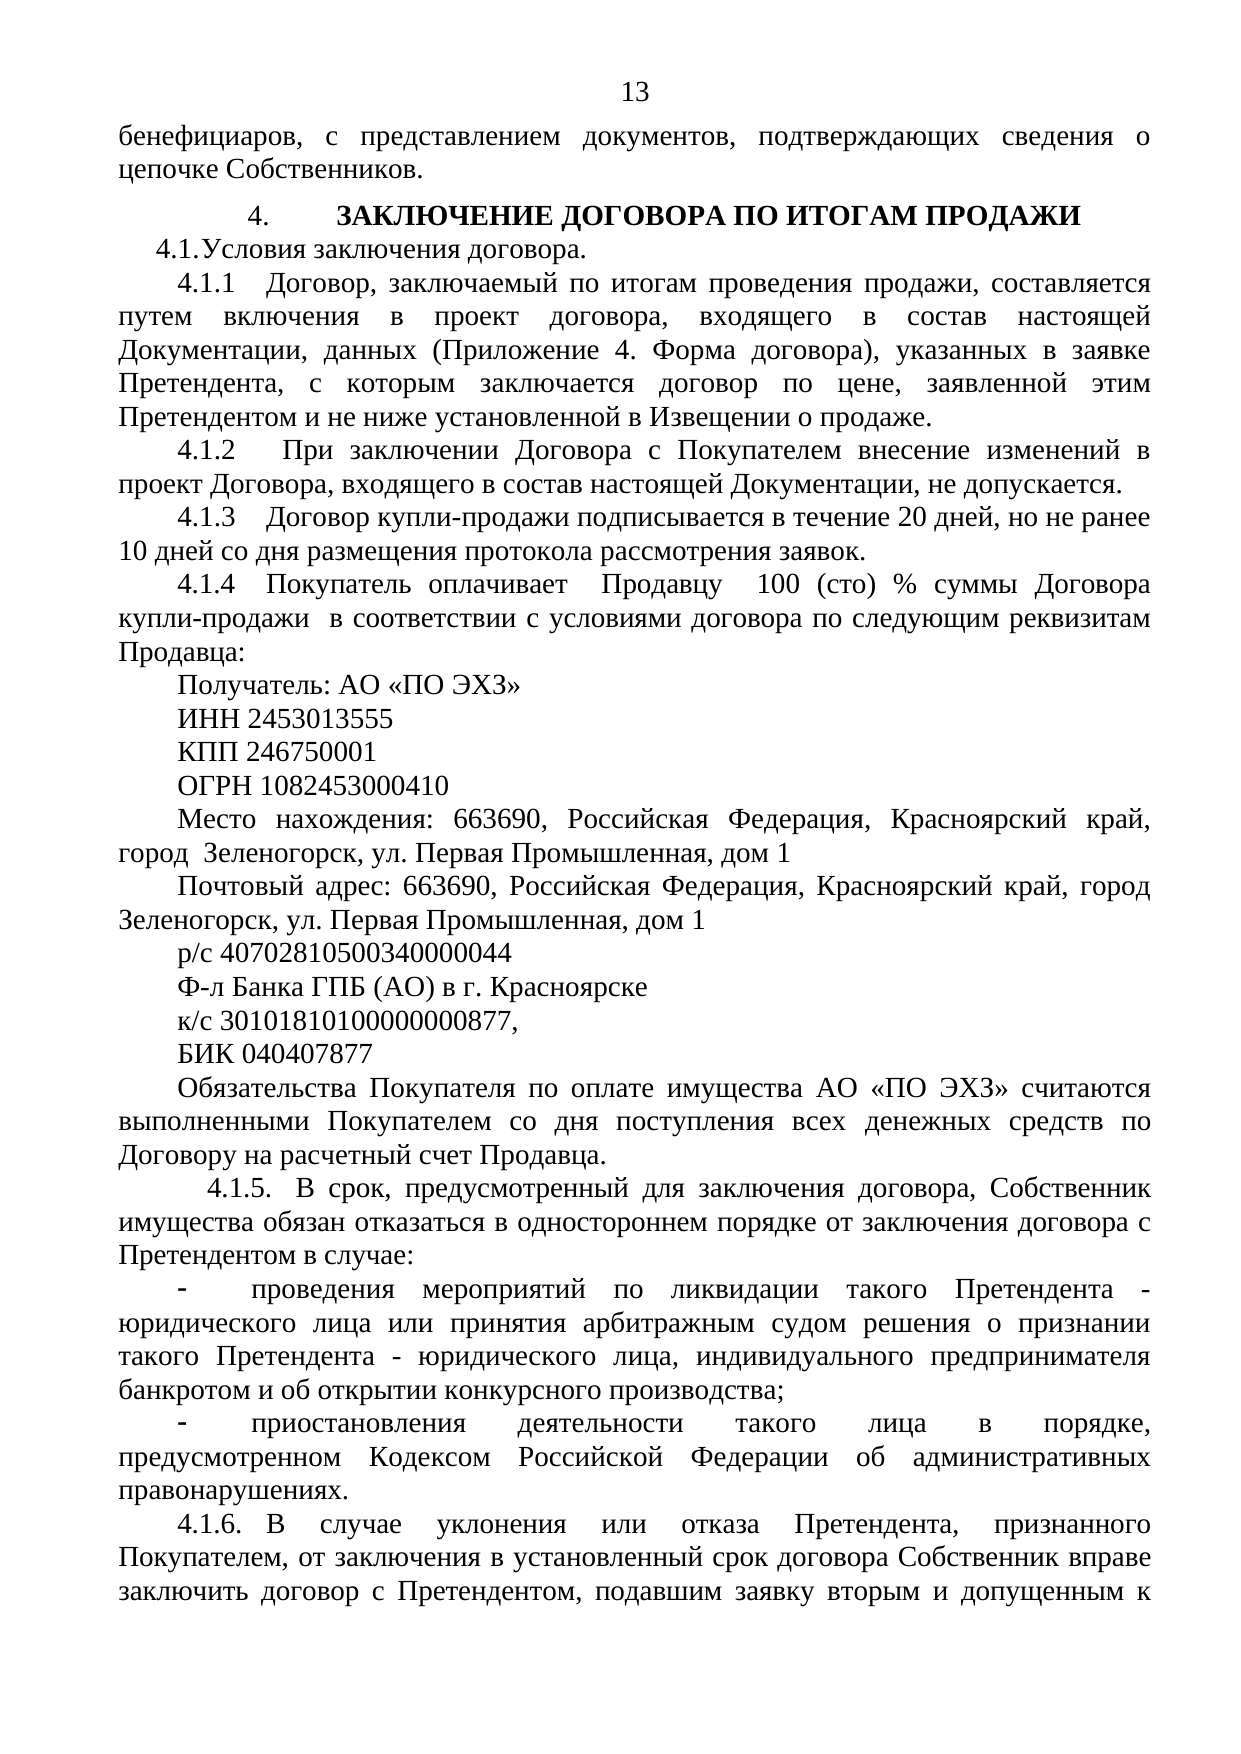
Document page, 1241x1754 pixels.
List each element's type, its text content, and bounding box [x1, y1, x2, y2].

list При заключении Договора с Покупателем внесение изменений в проект Договора, входящего в состав настоящей Документации, не допускается. [118, 432, 1152, 499]
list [118, 118, 1152, 185]
text Почтовый адрес: 663690, Российская Федерация, Красноярский край, город Зеленогорск, ул. Первая Промышленная, дом 1 [118, 868, 1152, 936]
text Ф-л Банка ГПБ (АО) в г. Красноярске [118, 969, 1152, 1003]
text БИК 040407877 [118, 1036, 1152, 1070]
text ИНН 2453013555 [118, 701, 1152, 734]
text ОГРН 1082453000410 [118, 768, 1152, 801]
list Обязательства Покупателя по оплате имущества АО «ПО ЭХЗ» считаются выполненными Покупателем со дня поступления всех денежных средств по Договору на расчетный счет Продавца. [118, 1070, 1152, 1170]
list Заключение договора по итогам продажи [118, 198, 1152, 231]
list Договор купли-продажи подписывается в течение 20 дней, но не ранее 10 дней со дня размещения протокола рассмотрения заявок. [118, 499, 1152, 567]
text Получатель: АО «ПО ЭХЗ» [118, 667, 1152, 701]
list приостановления деятельности такого лица в порядке, предусмотренном Кодексом Российской Федерации об административных правонарушениях. [118, 1405, 1152, 1506]
text Место нахождения: 663690, Российская Федерация, Красноярский край, город Зеленогорск, ул. Первая Промышленная, дом 1 [118, 801, 1152, 868]
list Покупатель оплачивает Продавцу 100 (сто) % суммы Договора купли-продажи в соответствии с условиями договора по следующим реквизитам Продавца: [118, 567, 1152, 667]
list Условия заключения договора. [156, 231, 1152, 265]
text р/с 40702810500340000044 [118, 936, 1152, 969]
list Договор, заключаемый по итогам проведения продажи, составляется путем включения в проект договора, входящего в состав настоящей Документации, данных (Приложение 4. Форма договора), указанных в заявке Претендента, с которым заключается договор по цене, заявленной этим Претендентом и не ниже установленной в Извещении о продаже. [118, 265, 1152, 432]
text к/с 30101810100000000877, [118, 1003, 1152, 1036]
text КПП 246750001 [118, 734, 1152, 768]
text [118, 1506, 1152, 1607]
list В срок, предусмотренный для заключения договора, Собственник имущества обязан отказаться в одностороннем порядке от заключения договора с Претендентом в случае: [118, 1170, 1152, 1271]
list проведения мероприятий по ликвидации такого Претендента - юридического лица или принятия арбитражным судом решения о признании такого Претендента - юридического лица, индивидуального предпринимателя банкротом и об открытии конкурсного производства; [118, 1271, 1152, 1405]
